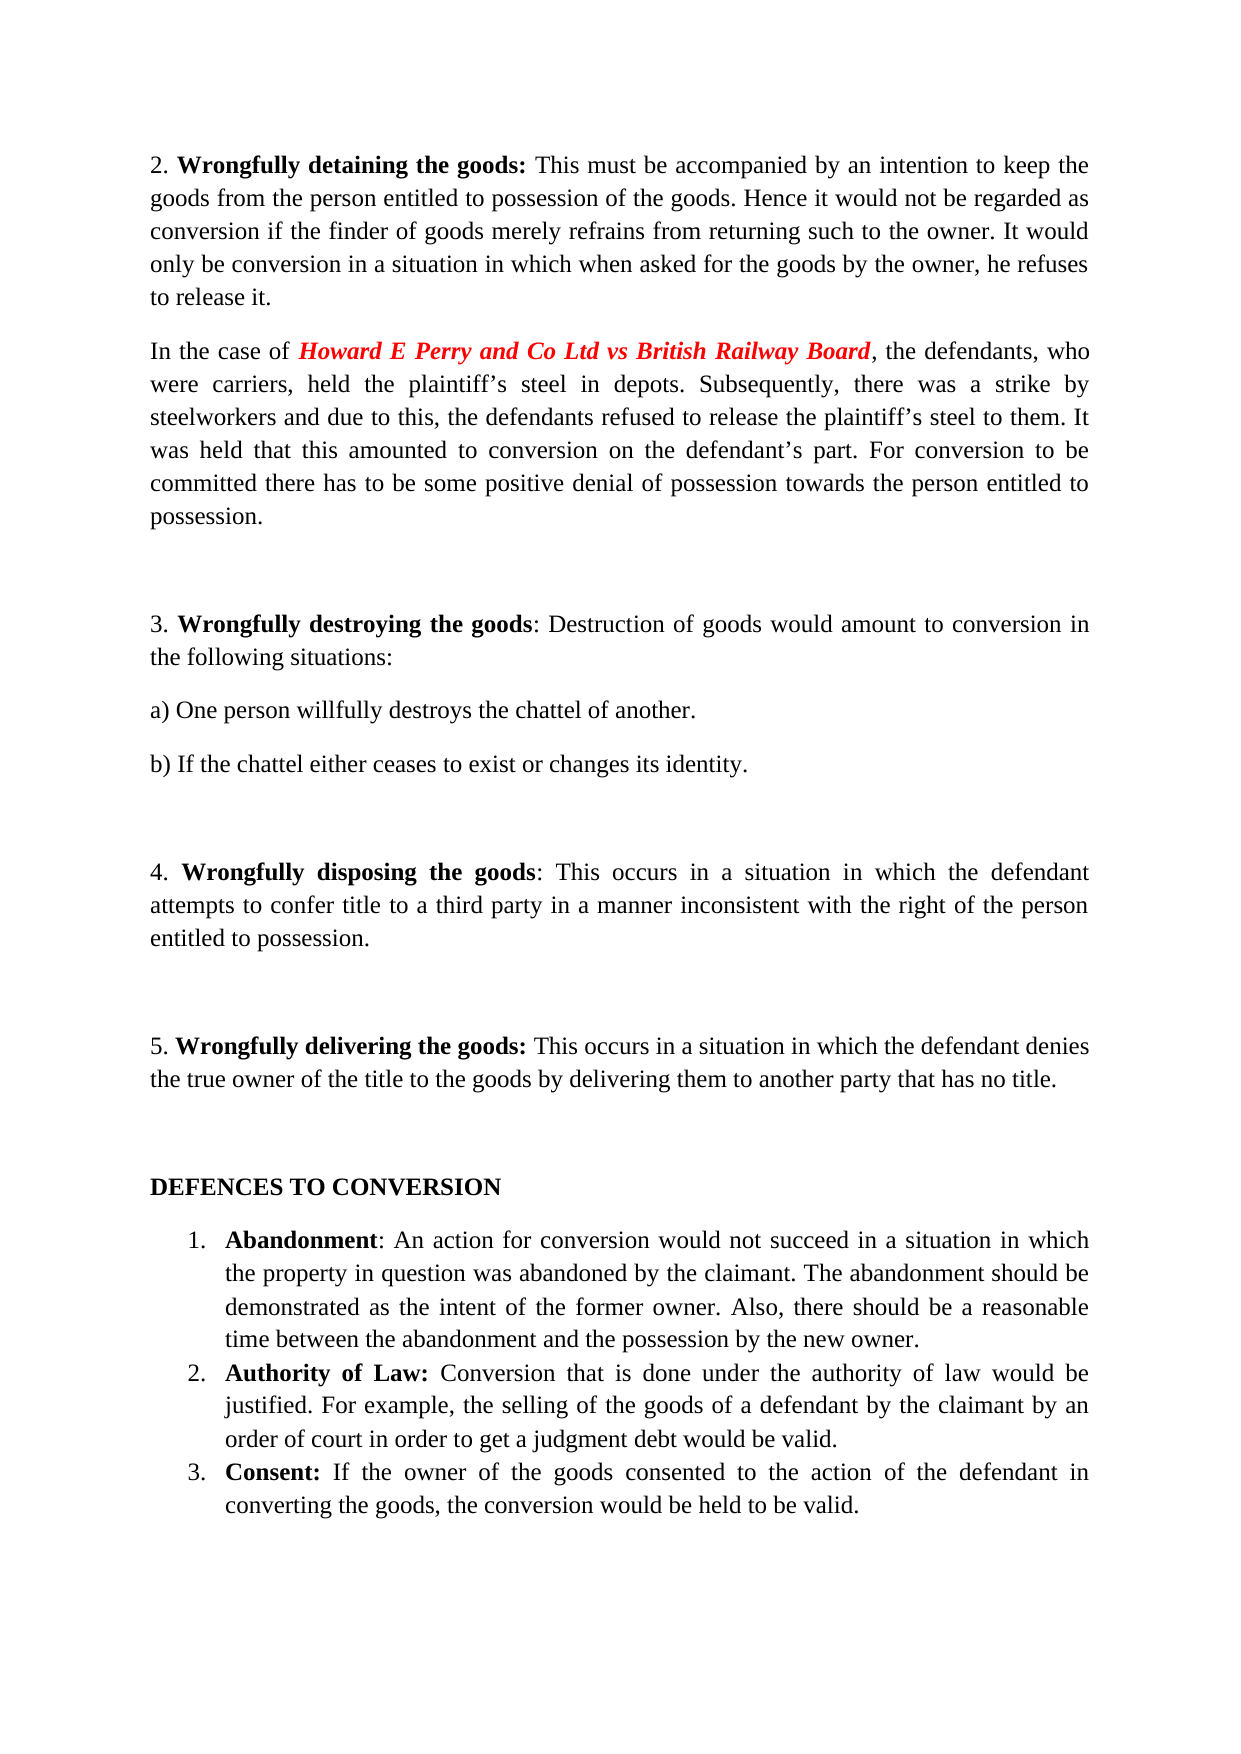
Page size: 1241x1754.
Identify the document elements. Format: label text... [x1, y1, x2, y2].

text a) One person willfully destroys the chattel of another. [150, 696, 1090, 724]
text 2. Wrongfully detaining the goods: This must be accompanied by an intention to keep the goods from the person entitled to possession of the goods. Hence it would not be regarded as conversion if the finder of goods merely refrains from returning such to the owner. It would only be conversion in a situation in which when asked for the goods by the owner, he refuses to release it. [150, 150, 1090, 311]
list Abandonment: An action for conversion would not succeed in a situation in which the property in question was abandoned by the claimant. The abandonment should be demonstrated as the intent of the former owner. Also, there should be a reasonable time between the abandonment and the possession by the new owner. [187, 1226, 1090, 1353]
text 5. Wrongfully delivering the goods: This occurs in a situation in which the defendant denies the true owner of the title to the goods by delivering them to another party that has no title. [150, 1031, 1090, 1093]
list Consent: If the owner of the goods consented to the action of the defendant in converting the goods, the conversion would be held to be valid. [187, 1457, 1090, 1518]
text b) If the chattel either ceases to exist or changes its identity. [150, 749, 1090, 778]
text DEFENCES TO CONVERSION [150, 1172, 1090, 1200]
text In the case of Howard E Perry and Co Ltd vs British Railway Board, the defendants, who were carriers, held the plaintiff’s steel in depots. Subsequently, there was a strike by steelworkers and due to this, the defendants refused to release the plaintiff’s steel to them. It was held that this amounted to conversion on the defendant’s part. For conversion to be committed there has to be some positive denial of possession towards the person entitled to possession. [150, 336, 1090, 530]
text 3. Wrongfully destroying the goods: Destruction of goods would amount to conversion in the following situations: [150, 609, 1090, 671]
list Authority of Law: Conversion that is done under the authority of law would be justified. For example, the selling of the goods of a defendant by the claimant by an order of court in order to get a judgment debt would be valid. [187, 1358, 1090, 1452]
text 4. Wrongfully disposing the goods: This occurs in a situation in which the defendant attempts to confer title to a third party in a manner inconsistent with the right of the person entitled to possession. [150, 857, 1090, 952]
